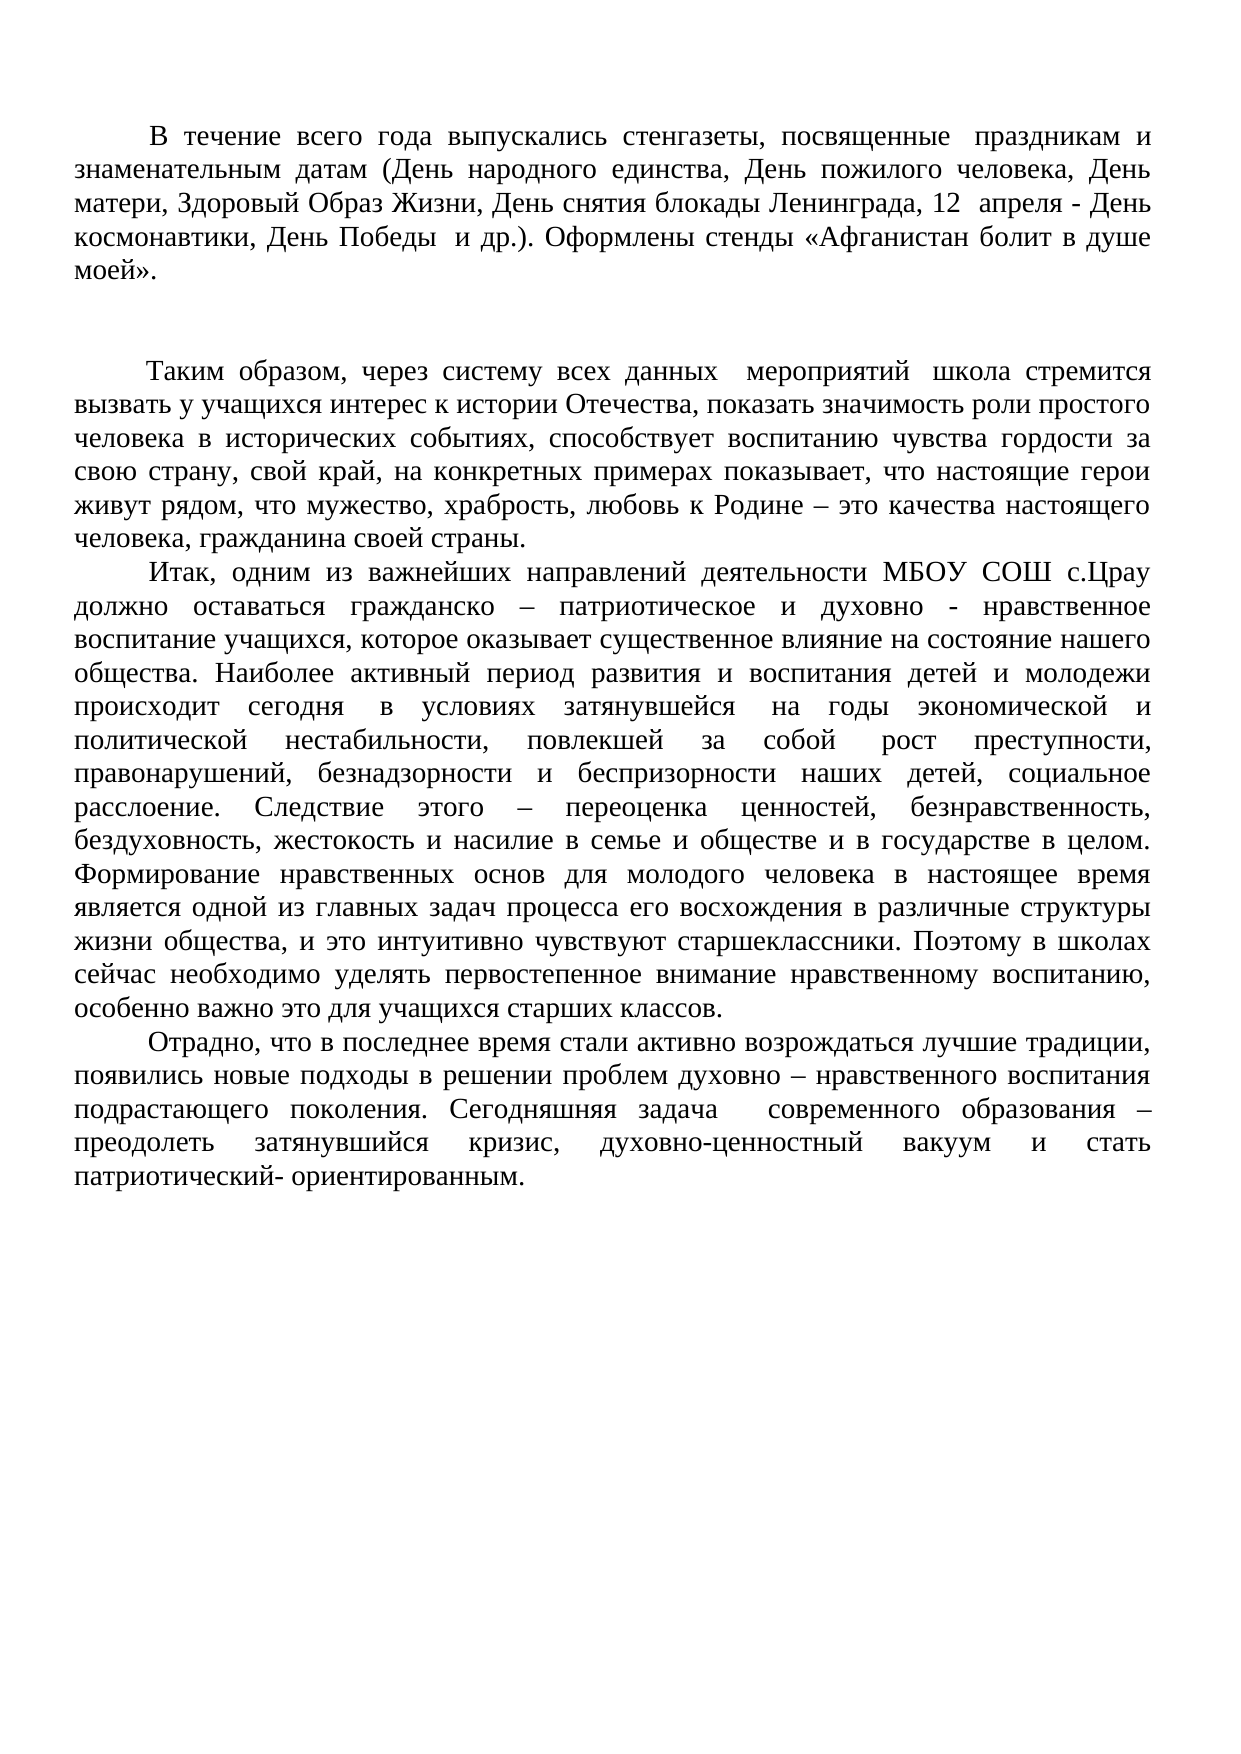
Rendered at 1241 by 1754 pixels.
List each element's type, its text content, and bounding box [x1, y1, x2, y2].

text Отрадно, что в последнее время стали активно возрождаться лучшие традиции, появились новые подходы в решении проблем духовно – нравственного воспитания подрастающего поколения. Сегодняшняя задача современного образования – преодолеть затянувшийся кризис, духовно-ценностный вакуум и стать патриотический- ориентированным. [74, 1024, 1152, 1191]
text Итак, одним из важнейших направлений деятельности МБОУ СОШ с.Црау должно оставаться гражданско – патриотическое и духовно - нравственное воспитание учащихся, которое оказывает существенное влияние на состояние нашего общества. Наиболее активный период развития и воспитания детей и молодежи происходит сегодня в условиях затянувшейся на годы экономической и политической нестабильности, повлекшей за собой рост преступности, правонарушений, безнадзорности и беспризорности наших детей, социальное расслоение. Следствие этого – переоценка ценностей, безнравственность, бездуховность, жестокость и насилие в семье и обществе и в государстве в целом. Формирование нравственных основ для молодого человека в настоящее время является одной из главных задач процесса его восхождения в различные структуры жизни общества, и это интуитивно чувствуют старшеклассники. Поэтому в школах сейчас необходимо уделять первостепенное внимание нравственному воспитанию, особенно важно это для учащихся старших классов. [74, 554, 1152, 1024]
text Таким образом, через систему всех данных мероприятий школа стремится вызвать у учащихся интерес к истории Отечества, показать значимость роли простого человека в исторических событиях, способствует воспитанию чувства гордости за свою страну, свой край, на конкретных примерах показывает, что настоящие герои живут рядом, что мужество, храбрость, любовь к Родине – это качества настоящего человека, гражданина своей страны. [74, 353, 1152, 554]
text В течение всего года выпускались стенгазеты, посвященные праздникам и знаменательным датам (День народного единства, День пожилого человека, День матери, Здоровый Образ Жизни, День снятия блокады Ленинграда, 12 апреля - День космонавтики, День Победы и др.). Оформлены стенды «Афганистан болит в душе моей». [74, 118, 1152, 286]
